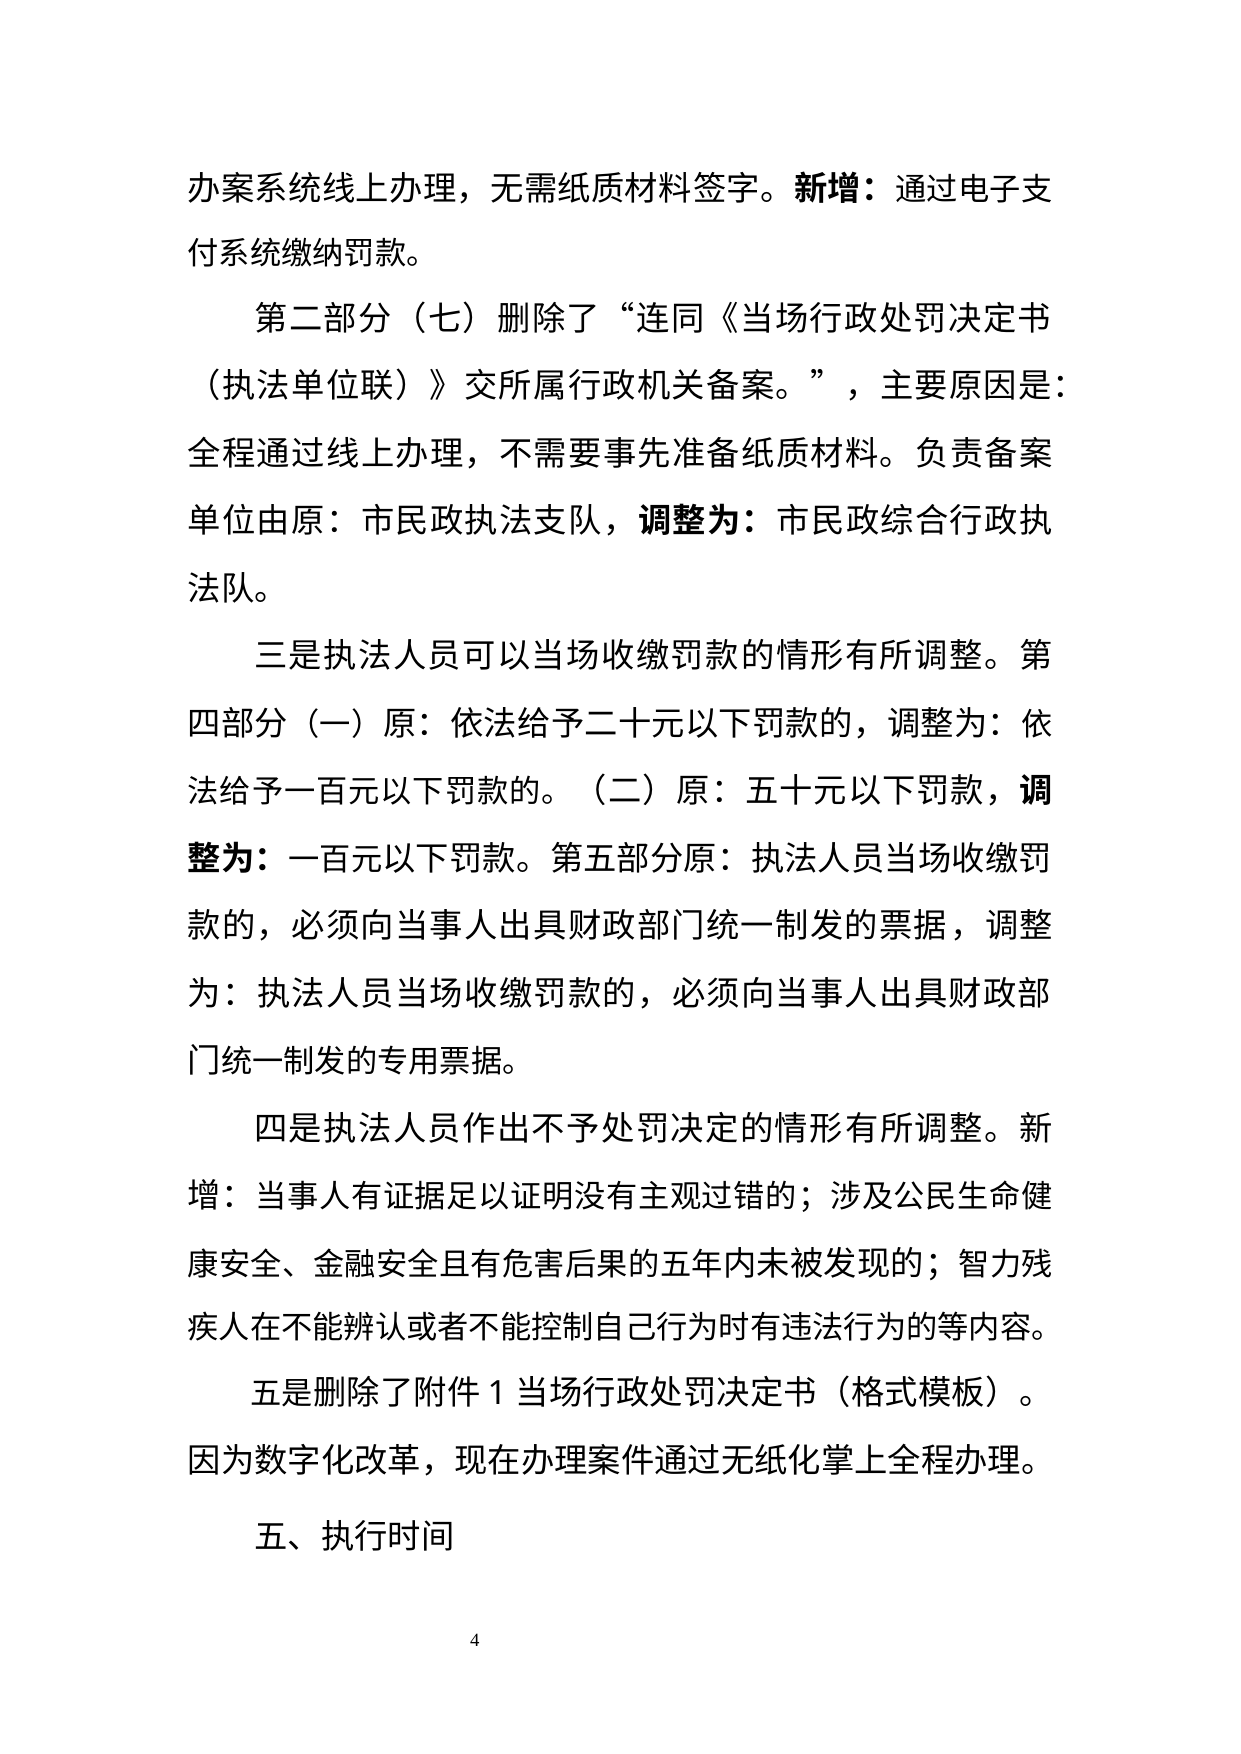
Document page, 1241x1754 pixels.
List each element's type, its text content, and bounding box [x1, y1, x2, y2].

text 四是执法人员作出不予处罚决定的情形有所调整。新增：当事人有证据足以证明没有主观过错的；涉及公民生命健康安全、金融安全且有危害后果的五年内未被发现的；智力残疾人在不能辨认或者不能控制自己行为时有违法行为的等内容。 [187, 1101, 1053, 1348]
text 五是删除了附件1 当场行政处罚决定书（格式模板）。因为数字化改革，现在办理案件通过无纸化掌上全程办理。 [187, 1366, 1053, 1482]
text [187, 162, 1053, 273]
text 五、执行时间 [187, 1501, 1053, 1566]
text 三是执法人员可以当场收缴罚款的情形有所调整。第四部分（一）原：依法给予二十元以下罚款的，调整为：依法给予一百元以下罚款的。（二）原：五十元以下罚款，调整为：一百元以下罚款。第五部分原：执法人员当场收缴罚款的，必须向当事人出具财政部门统一制发的票据，调整为：执法人员当场收缴罚款的，必须向当事人出具财政部门统一制发的专用票据。 [187, 629, 1053, 1082]
text 第二部分（七）删除了“连同《当场行政处罚决定书（执法单位联）》交所属行政机关备案。”，主要原因是：全程通过线上办理，不需要事先准备纸质材料。负责备案单位由原：市民政执法支队，调整为：市民政综合行政执法队。 [187, 291, 1053, 610]
